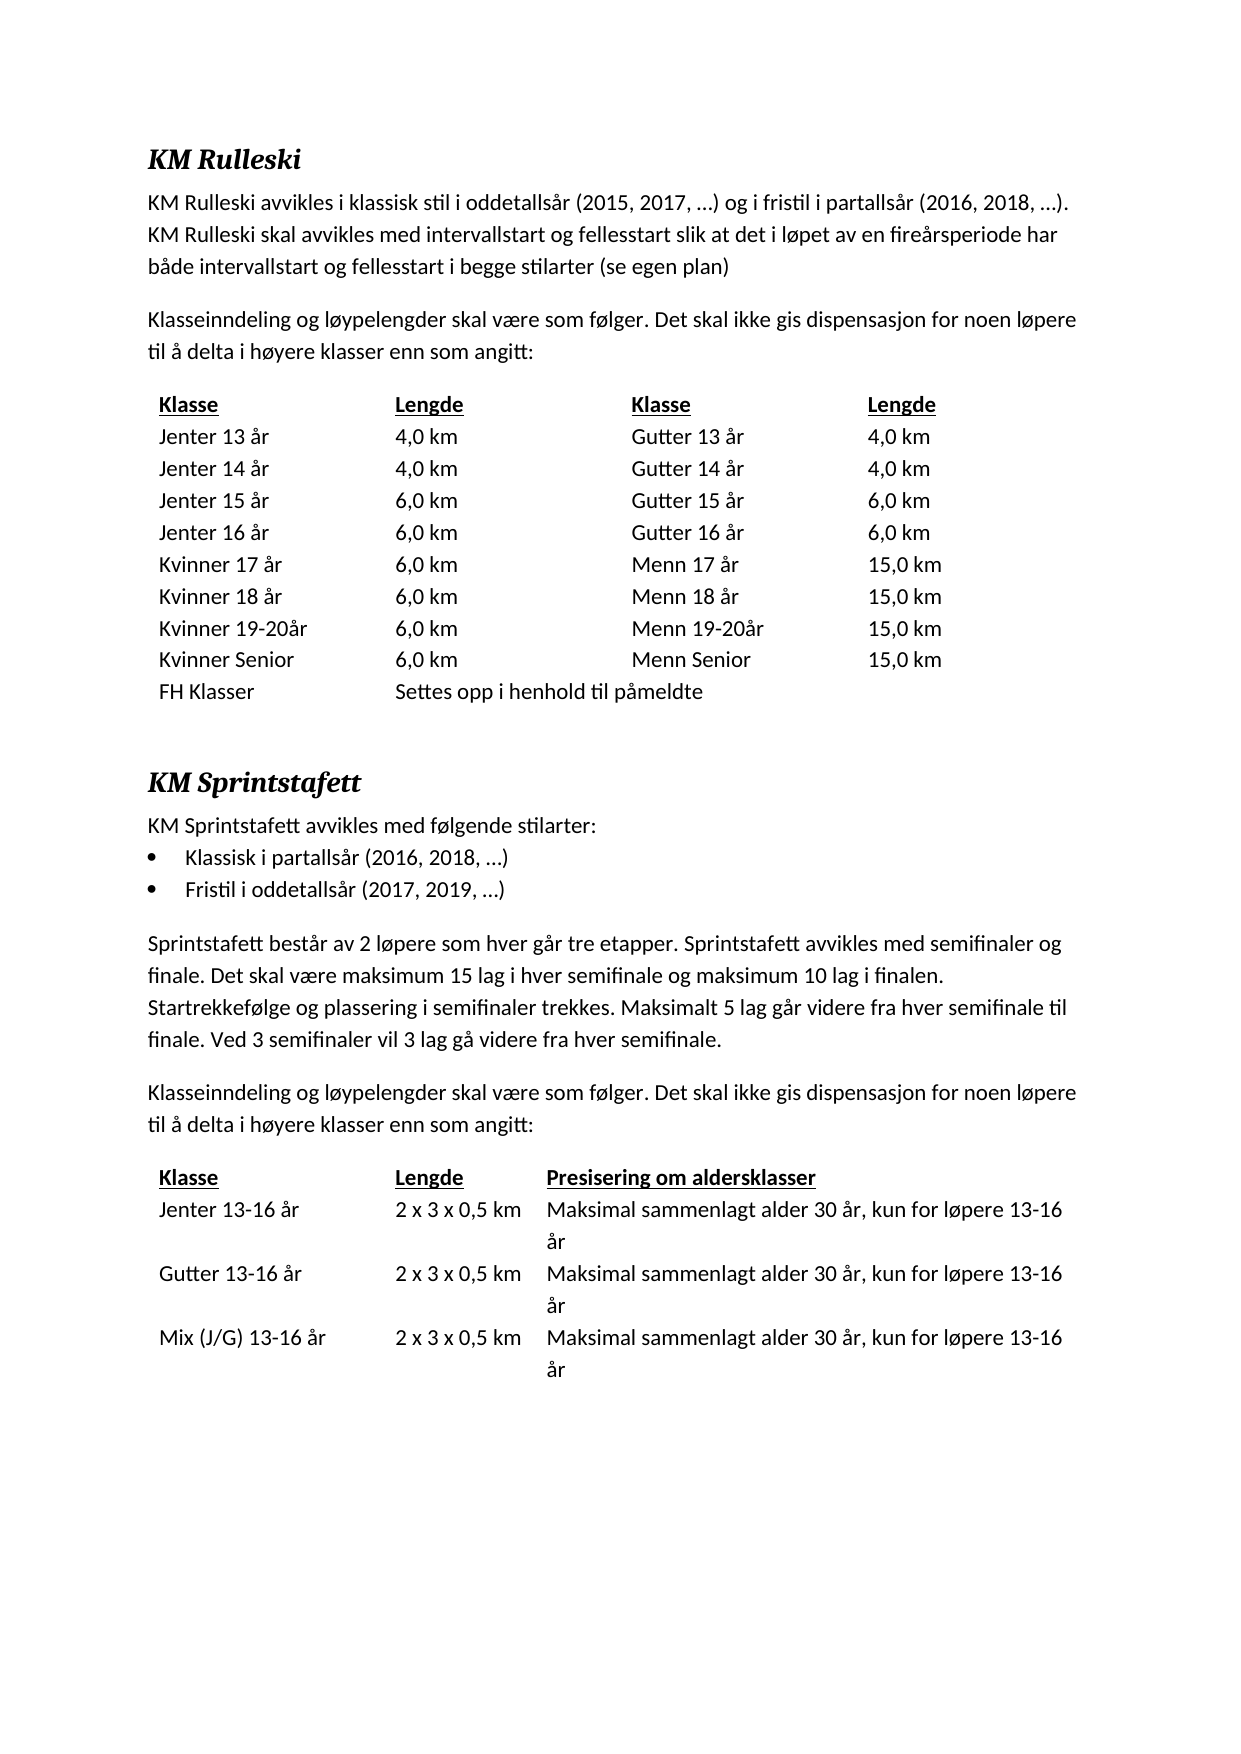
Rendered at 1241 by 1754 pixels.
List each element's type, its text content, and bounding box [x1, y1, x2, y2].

table_cell Jenter 15 år [148, 486, 384, 518]
table_cell Gutter 15 år [620, 486, 856, 518]
table_cell 15,0 km [856, 614, 1093, 646]
text KM Sprintstafett avvikles med følgende stilarter: [148, 811, 1093, 839]
table_cell Gutter 13-16 år [148, 1259, 384, 1323]
table_cell 4,0 km [384, 423, 620, 454]
table_cell Kvinner 17 år [148, 550, 384, 582]
text KM Rulleski avvikles i klassisk stil i oddetallsår (2015, 2017, …) og i fristil i partallsår (2016, 2018, …). KM Rulleski skal avvikles med intervallstart og fellesstart slik at det i løpet av en fireårsperiode har både intervallstart og fellesstart i begge stilarter (se egen plan) [148, 188, 1093, 280]
table_cell Jenter 13 år [148, 423, 384, 454]
table_cell 2 x 3 x 0,5 km [384, 1324, 535, 1387]
table_cell 6,0 km [384, 582, 620, 614]
subtitle KM Rulleski [148, 143, 1093, 177]
table_cell 6,0 km [384, 550, 620, 582]
table_cell 4,0 km [856, 454, 1093, 486]
table_header Lengde [856, 391, 1093, 422]
table_cell 15,0 km [856, 582, 1093, 614]
table_cell 15,0 km [856, 550, 1093, 582]
table_cell Gutter 13 år [620, 423, 856, 454]
table_header Lengde [384, 1164, 535, 1195]
table_header Klasse [148, 1164, 384, 1195]
table_cell 6,0 km [856, 518, 1093, 550]
table_header Presisering om aldersklasser [535, 1164, 1093, 1195]
table_cell 6,0 km [384, 486, 620, 518]
table_cell Maksimal sammenlagt alder 30 år, kun for løpere 13-16 år [535, 1195, 1093, 1259]
table_cell Menn 19-20år [620, 614, 856, 646]
table_cell Jenter 16 år [148, 518, 384, 550]
table_cell Maksimal sammenlagt alder 30 år, kun for løpere 13-16 år [535, 1259, 1093, 1323]
table_cell Gutter 14 år [620, 454, 856, 486]
table_cell Jenter 13-16 år [148, 1195, 384, 1259]
table_cell 4,0 km [384, 454, 620, 486]
table_cell 6,0 km [384, 646, 620, 677]
table_cell 15,0 km [856, 646, 1093, 677]
table_header Klasse [620, 391, 856, 422]
table_cell Settes opp i henhold til påmeldte [384, 678, 1093, 709]
table_cell Kvinner 19-20år [148, 614, 384, 646]
text Sprintstafett består av 2 løpere som hver går tre etapper. Sprintstafett avvikles med semifinaler og finale. Det skal være maksimum 15 lag i hver semifinale og maksimum 10 lag i finalen. Startrekkefølge og plassering i semifinaler trekkes. Maksimalt 5 lag går videre fra hver semifinale til finale. Ved 3 semifinaler vil 3 lag gå videre fra hver semifinale. [148, 929, 1093, 1053]
table_cell Kvinner Senior [148, 646, 384, 677]
table_cell Menn 17 år [620, 550, 856, 582]
table_cell 6,0 km [856, 486, 1093, 518]
table_cell Menn 18 år [620, 582, 856, 614]
table_header Klasse [148, 391, 384, 422]
table_cell 2 x 3 x 0,5 km [384, 1259, 535, 1323]
table_cell 6,0 km [384, 518, 620, 550]
text Klasseinndeling og løypelengder skal være som følger. Det skal ikke gis dispensasjon for noen løpere til å delta i høyere klasser enn som angitt: [148, 305, 1093, 366]
list Fristil i oddetallsår (2017, 2019, …) [148, 876, 1093, 904]
list Klassisk i partallsår (2016, 2018, …) [148, 843, 1093, 871]
table_cell FH Klasser [148, 678, 384, 709]
table_cell Menn Senior [620, 646, 856, 677]
table_cell 2 x 3 x 0,5 km [384, 1195, 535, 1259]
text Klasseinndeling og løypelengder skal være som følger. Det skal ikke gis dispensasjon for noen løpere til å delta i høyere klasser enn som angitt: [148, 1078, 1093, 1138]
table_cell Kvinner 18 år [148, 582, 384, 614]
table_cell 4,0 km [856, 423, 1093, 454]
table_cell Mix (J/G) 13-16 år [148, 1324, 384, 1387]
subtitle KM Sprintstafett [148, 766, 1093, 800]
table_cell 6,0 km [384, 614, 620, 646]
table_cell Jenter 14 år [148, 454, 384, 486]
table_cell Maksimal sammenlagt alder 30 år, kun for løpere 13-16 år [535, 1324, 1093, 1387]
table_header Lengde [384, 391, 620, 422]
table_cell Gutter 16 år [620, 518, 856, 550]
